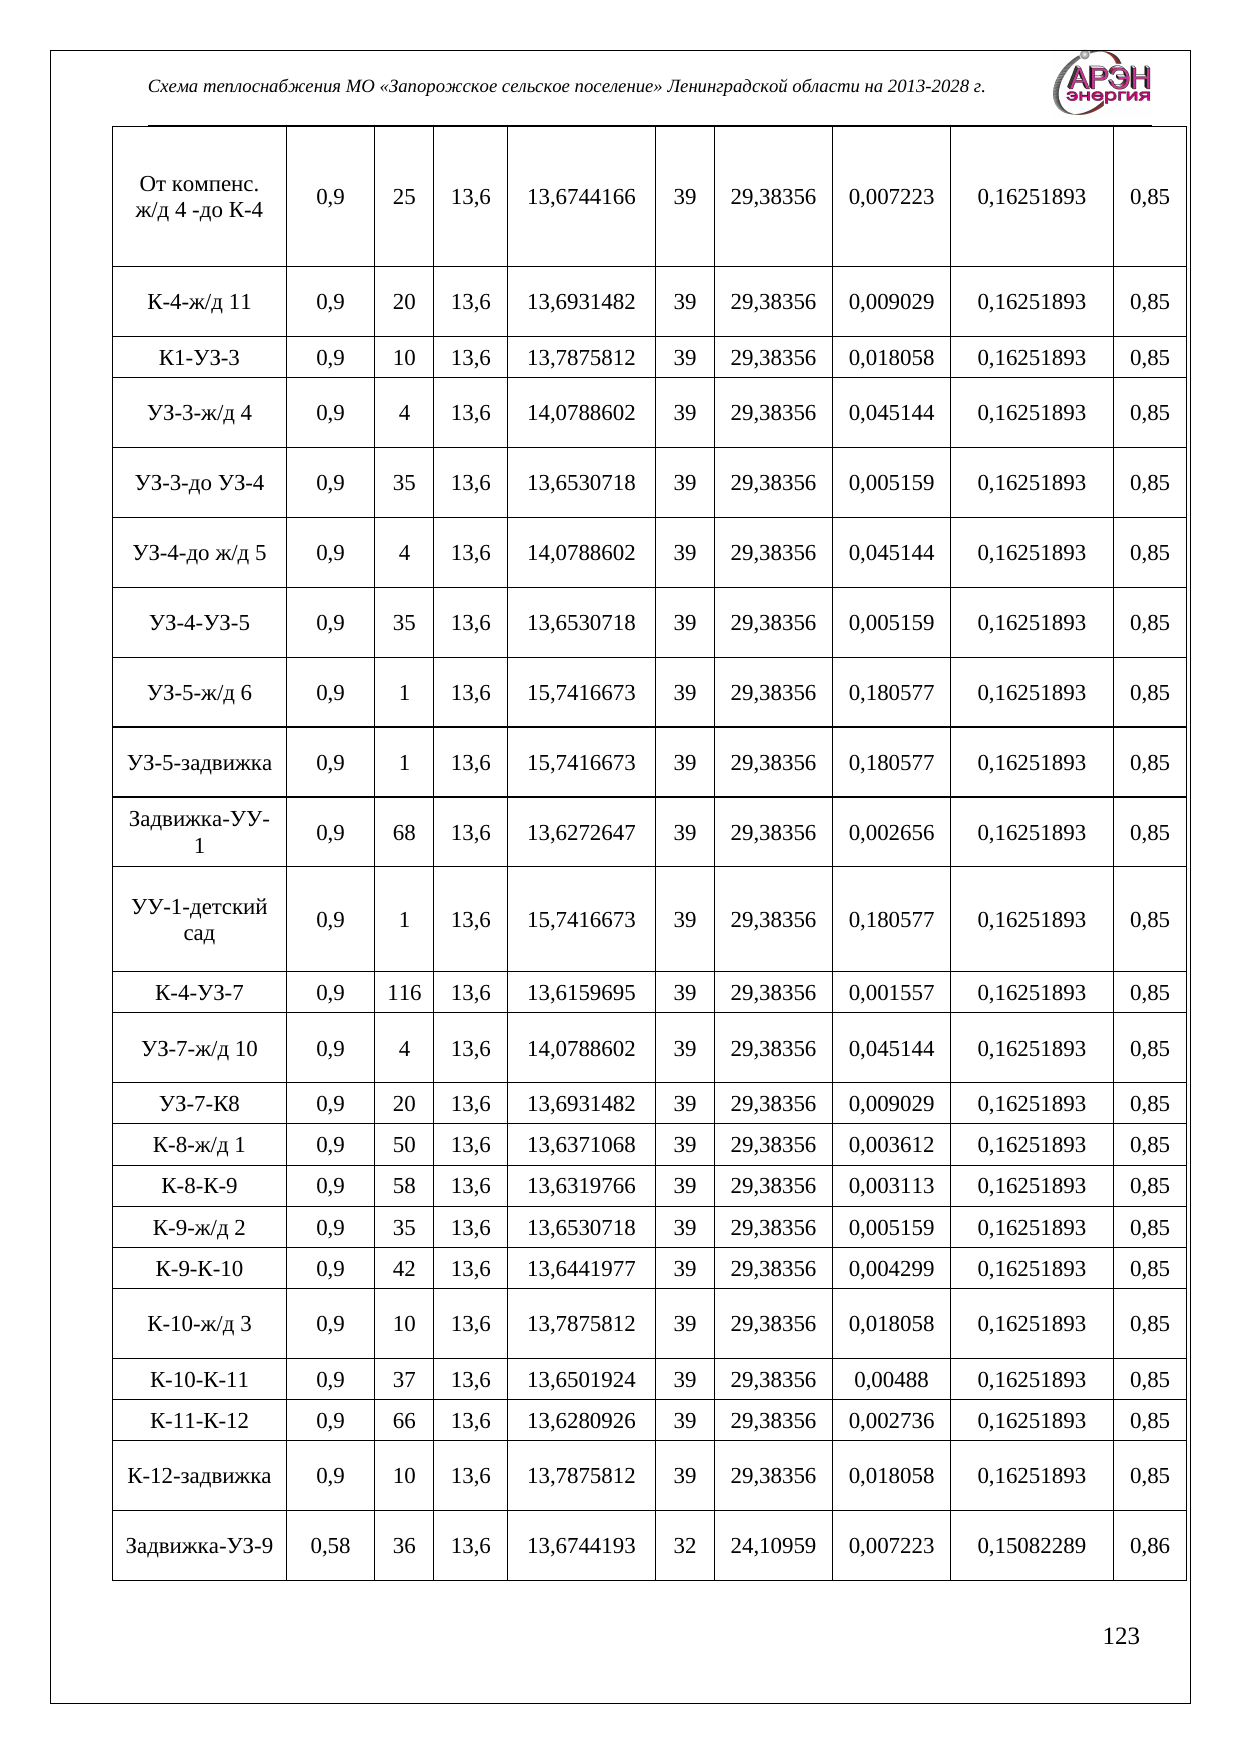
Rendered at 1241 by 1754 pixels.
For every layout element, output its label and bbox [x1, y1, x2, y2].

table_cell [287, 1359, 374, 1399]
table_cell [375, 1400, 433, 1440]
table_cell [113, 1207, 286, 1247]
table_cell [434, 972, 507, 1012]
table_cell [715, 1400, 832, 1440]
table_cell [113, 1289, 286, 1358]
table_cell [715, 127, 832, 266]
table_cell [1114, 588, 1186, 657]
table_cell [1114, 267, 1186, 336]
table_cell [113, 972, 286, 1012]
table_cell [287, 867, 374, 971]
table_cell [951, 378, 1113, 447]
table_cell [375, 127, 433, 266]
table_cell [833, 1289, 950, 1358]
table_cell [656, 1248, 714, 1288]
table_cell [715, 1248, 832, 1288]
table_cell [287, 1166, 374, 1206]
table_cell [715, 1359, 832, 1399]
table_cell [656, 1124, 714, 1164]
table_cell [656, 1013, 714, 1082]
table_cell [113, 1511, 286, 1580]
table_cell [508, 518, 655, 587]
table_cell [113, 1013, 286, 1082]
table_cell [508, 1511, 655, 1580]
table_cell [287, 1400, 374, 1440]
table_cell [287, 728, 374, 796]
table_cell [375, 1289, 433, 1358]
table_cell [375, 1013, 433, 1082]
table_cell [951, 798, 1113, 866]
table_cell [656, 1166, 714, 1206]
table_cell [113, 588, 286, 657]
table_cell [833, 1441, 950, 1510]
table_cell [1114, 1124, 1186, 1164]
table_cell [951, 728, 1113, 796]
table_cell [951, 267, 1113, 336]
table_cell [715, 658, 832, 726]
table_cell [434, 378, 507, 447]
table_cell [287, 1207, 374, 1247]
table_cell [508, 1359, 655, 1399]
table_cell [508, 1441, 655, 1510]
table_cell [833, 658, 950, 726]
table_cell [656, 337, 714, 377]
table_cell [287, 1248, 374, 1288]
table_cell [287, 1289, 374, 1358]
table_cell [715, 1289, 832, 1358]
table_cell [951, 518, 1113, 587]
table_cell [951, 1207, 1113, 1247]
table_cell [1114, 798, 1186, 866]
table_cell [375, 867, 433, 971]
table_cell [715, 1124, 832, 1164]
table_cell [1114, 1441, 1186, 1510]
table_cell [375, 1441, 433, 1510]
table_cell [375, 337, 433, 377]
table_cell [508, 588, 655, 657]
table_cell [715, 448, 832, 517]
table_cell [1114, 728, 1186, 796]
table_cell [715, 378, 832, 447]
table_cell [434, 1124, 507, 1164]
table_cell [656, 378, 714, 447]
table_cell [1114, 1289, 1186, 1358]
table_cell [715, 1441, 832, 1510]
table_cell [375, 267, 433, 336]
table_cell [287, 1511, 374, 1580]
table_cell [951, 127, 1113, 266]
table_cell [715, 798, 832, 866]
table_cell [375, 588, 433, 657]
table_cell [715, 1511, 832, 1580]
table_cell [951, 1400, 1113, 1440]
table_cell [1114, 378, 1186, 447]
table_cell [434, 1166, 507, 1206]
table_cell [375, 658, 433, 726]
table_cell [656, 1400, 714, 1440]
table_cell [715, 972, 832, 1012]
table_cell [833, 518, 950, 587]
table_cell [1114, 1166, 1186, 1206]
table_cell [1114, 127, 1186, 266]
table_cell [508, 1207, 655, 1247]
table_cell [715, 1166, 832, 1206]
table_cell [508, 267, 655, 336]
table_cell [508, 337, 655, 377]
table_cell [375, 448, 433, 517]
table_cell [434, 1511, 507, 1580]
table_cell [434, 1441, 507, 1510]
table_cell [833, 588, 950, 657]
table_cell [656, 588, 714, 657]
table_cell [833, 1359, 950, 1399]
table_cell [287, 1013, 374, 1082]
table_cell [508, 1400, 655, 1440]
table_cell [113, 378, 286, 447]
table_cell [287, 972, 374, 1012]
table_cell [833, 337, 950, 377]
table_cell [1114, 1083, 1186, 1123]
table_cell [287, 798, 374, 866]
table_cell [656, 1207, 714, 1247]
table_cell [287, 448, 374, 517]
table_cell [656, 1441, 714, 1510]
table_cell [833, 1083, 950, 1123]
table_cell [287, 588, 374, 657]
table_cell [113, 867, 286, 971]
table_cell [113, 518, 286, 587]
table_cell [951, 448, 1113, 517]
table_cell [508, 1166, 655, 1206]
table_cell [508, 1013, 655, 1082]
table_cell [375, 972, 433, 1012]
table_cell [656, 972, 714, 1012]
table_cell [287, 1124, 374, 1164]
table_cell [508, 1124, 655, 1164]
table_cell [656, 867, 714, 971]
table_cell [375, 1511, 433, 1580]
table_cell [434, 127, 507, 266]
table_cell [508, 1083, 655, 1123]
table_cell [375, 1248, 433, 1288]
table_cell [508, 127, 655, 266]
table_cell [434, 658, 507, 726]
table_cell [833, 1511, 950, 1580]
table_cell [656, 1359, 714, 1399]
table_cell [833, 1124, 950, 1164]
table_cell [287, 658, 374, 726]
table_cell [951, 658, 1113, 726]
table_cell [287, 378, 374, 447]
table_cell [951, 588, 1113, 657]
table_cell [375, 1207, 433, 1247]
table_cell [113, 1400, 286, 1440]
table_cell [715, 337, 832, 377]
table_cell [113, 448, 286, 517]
picture [1053, 51, 1152, 118]
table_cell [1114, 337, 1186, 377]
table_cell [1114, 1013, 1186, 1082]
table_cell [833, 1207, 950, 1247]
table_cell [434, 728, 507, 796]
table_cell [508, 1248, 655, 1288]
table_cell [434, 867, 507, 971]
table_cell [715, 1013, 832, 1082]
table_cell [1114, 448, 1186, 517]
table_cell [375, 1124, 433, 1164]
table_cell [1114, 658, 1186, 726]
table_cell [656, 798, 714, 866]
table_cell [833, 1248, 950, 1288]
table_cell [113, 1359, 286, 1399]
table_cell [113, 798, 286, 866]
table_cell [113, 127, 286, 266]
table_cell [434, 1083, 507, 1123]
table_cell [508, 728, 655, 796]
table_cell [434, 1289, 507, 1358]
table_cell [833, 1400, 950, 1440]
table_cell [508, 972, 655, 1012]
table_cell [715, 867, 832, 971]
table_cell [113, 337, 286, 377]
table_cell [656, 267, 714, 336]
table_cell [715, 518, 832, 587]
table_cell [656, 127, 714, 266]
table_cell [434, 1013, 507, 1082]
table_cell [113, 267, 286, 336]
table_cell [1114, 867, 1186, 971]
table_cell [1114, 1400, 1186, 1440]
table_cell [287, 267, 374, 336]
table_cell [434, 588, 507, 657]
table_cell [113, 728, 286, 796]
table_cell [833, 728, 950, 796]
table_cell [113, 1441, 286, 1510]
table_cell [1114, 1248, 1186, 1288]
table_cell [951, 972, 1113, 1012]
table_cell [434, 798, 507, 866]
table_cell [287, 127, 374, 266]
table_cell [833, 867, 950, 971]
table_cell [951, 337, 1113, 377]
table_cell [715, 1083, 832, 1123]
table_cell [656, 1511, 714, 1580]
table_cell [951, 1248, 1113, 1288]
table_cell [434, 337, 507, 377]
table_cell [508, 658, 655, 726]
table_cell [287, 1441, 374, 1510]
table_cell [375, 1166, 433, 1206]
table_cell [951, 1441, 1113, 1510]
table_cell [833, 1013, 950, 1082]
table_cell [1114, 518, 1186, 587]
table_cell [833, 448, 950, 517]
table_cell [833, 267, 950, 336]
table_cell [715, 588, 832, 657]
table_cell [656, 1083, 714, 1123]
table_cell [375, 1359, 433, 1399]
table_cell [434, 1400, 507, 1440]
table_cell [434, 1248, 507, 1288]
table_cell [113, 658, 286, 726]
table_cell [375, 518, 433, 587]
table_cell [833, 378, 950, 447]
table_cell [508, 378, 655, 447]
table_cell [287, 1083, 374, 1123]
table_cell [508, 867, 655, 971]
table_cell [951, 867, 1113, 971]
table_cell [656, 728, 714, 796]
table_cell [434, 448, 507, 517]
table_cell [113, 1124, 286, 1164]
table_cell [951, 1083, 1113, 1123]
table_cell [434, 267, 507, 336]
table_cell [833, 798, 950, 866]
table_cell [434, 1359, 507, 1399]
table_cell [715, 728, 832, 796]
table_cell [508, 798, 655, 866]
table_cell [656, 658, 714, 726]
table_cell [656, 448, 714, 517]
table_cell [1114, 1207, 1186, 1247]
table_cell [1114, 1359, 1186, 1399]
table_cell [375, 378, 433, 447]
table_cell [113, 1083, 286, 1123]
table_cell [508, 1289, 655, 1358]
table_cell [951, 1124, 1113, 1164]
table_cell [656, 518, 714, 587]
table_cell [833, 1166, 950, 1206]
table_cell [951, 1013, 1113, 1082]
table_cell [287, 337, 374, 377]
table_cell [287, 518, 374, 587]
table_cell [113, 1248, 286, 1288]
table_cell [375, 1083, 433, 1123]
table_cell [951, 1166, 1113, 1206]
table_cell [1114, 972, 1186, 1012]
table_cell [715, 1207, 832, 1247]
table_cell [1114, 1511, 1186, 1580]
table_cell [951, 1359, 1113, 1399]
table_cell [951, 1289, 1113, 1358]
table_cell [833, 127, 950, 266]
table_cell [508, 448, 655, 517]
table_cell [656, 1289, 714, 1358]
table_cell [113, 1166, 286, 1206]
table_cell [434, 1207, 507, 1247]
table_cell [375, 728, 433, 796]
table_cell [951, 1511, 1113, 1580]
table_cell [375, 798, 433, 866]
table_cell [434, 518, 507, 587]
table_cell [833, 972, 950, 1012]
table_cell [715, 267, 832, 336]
